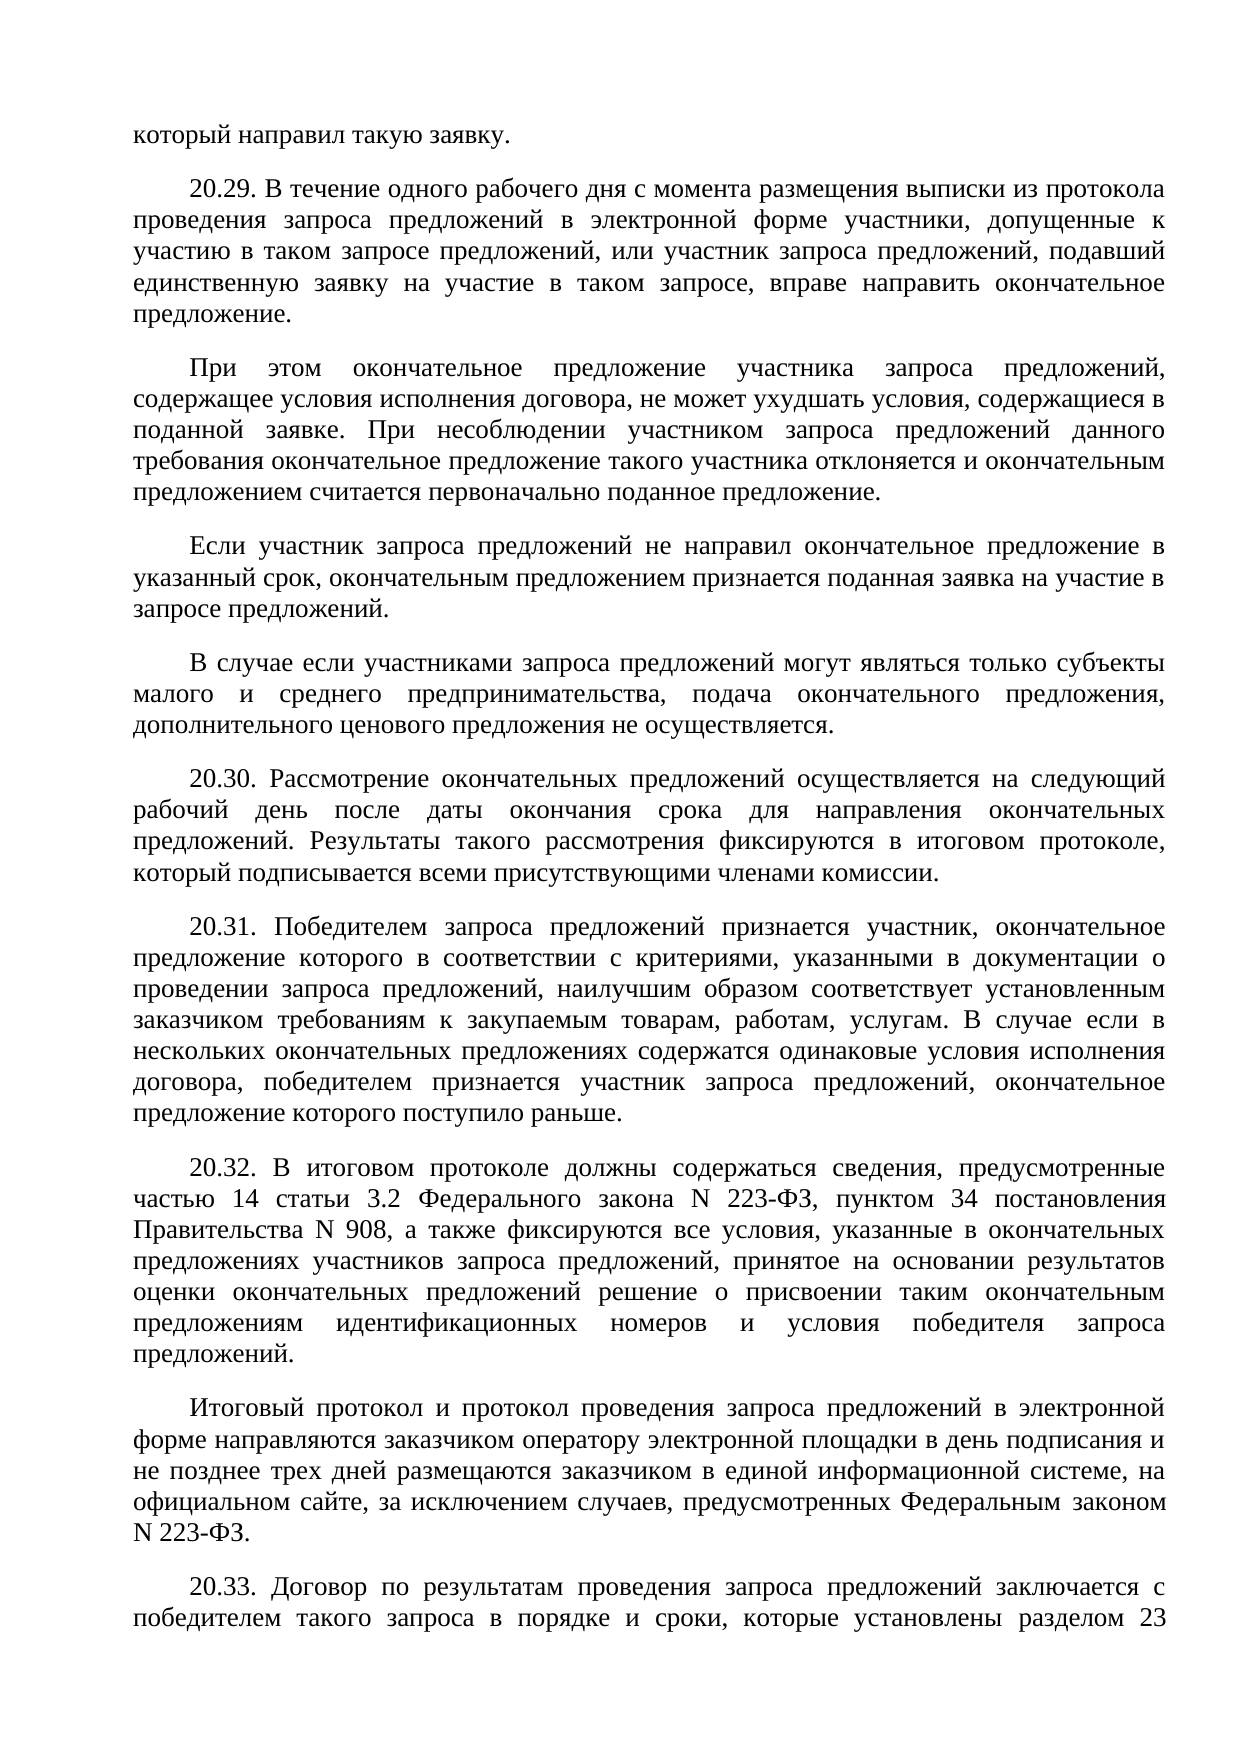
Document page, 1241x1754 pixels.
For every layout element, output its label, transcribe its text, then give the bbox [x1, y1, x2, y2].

text В случае если участниками запроса предложений могут являться только субъекты малого и среднего предпринимательства, подача окончательного предложения, дополнительного ценового предложения не осуществляется. [133, 646, 1167, 739]
text 20.32. В итоговом протоколе должны содержаться сведения, предусмотренные частью 14 статьи 3.2 Федерального закона N 223-ФЗ, пунктом 34 постановления Правительства N 908, а также фиксируются все условия, указанные в окончательных предложениях участников запроса предложений, принятое на основании результатов оценки окончательных предложений решение о присвоении таким окончательным предложениям идентификационных номеров и условия победителя запроса предложений. [133, 1151, 1167, 1369]
text При этом окончательное предложение участника запроса предложений, содержащее условия исполнения договора, не может ухудшать условия, содержащиеся в поданной заявке. При несоблюдении участником запроса предложений данного требования окончательное предложение такого участника отклоняется и окончательным предложением считается первоначально поданное предложение. [133, 351, 1167, 507]
text 20.31. Победителем запроса предложений признается участник, окончательное предложение которого в соответствии с критериями, указанными в документации о проведении запроса предложений, наилучшим образом соответствует установленным заказчиком требованиям к закупаемым товарам, работам, услугам. В случае если в нескольких окончательных предложениях содержатся одинаковые условия исполнения договора, победителем признается участник запроса предложений, окончательное предложение которого поступило раньше. [133, 910, 1167, 1128]
text Если участник запроса предложений не направил окончательное предложение в указанный срок, окончательным предложением признается поданная заявка на участие в запросе предложений. [133, 529, 1167, 623]
text 20.29. В течение одного рабочего дня с момента размещения выписки из протокола проведения запроса предложений в электронной форме участники, допущенные к участию в таком запросе предложений, или участник запроса предложений, подавший единственную заявку на участие в таком запросе, вправе направить окончательное предложение. [133, 172, 1167, 328]
text Итоговый протокол и протокол проведения запроса предложений в электронной форме направляются заказчиком оператору электронной площадки в день подписания и не позднее трех дней размещаются заказчиком в единой информационной системе, на официальном сайте, за исключением случаев, предусмотренных Федеральным законом N 223-ФЗ. [133, 1392, 1167, 1547]
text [133, 118, 1167, 149]
text 20.30. Рассмотрение окончательных предложений осуществляется на следующий рабочий день после даты окончания срока для направления окончательных предложений. Результаты такого рассмотрения фиксируются в итоговом протоколе, который подписывается всеми присутствующими членами комиссии. [133, 762, 1167, 887]
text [133, 1570, 1167, 1632]
